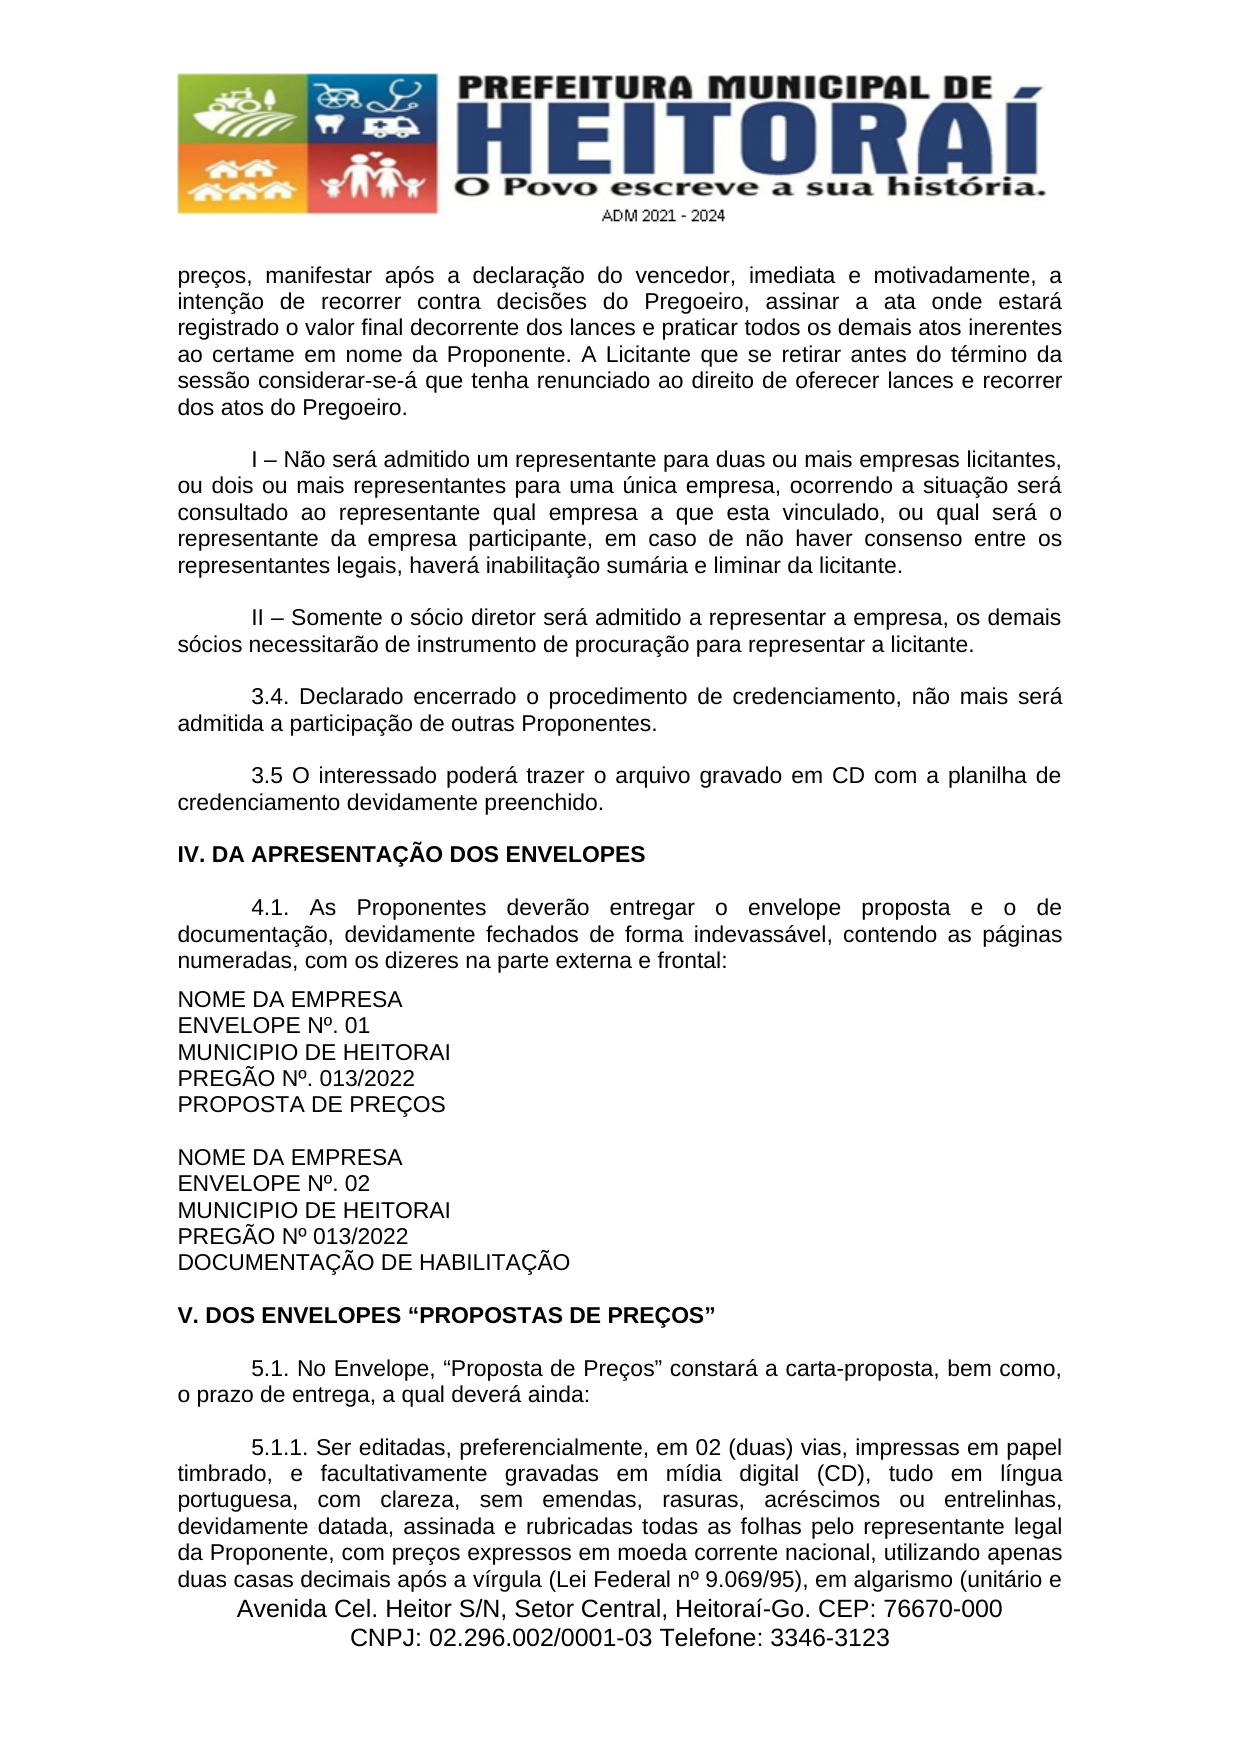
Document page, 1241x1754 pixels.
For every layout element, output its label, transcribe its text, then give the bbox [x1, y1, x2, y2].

text ENVELOPE Nº. 01 [177, 1012, 1063, 1038]
text 3.4. Declarado encerrado o procedimento de credenciamento, não mais será admitida a participação de outras Proponentes. [177, 683, 1063, 736]
text 5.1. No Envelope, “Proposta de Preços” constará a carta-proposta, bem como, o prazo de entrega, a qual deverá ainda: [177, 1355, 1063, 1407]
picture [177, 73, 1063, 233]
text II – Somente o sócio diretor será admitido a representar a empresa, os demais sócios necessitarão de instrumento de procuração para representar a licitante. [177, 604, 1063, 657]
text MUNICIPIO DE HEITORAI [177, 1038, 1063, 1065]
text 4.1. As Proponentes deverão entregar o envelope proposta e o de documentação, devidamente fechados de forma indevassável, contendo as páginas numeradas, com os dizeres na parte externa e frontal: [177, 894, 1063, 973]
text NOME DA EMPRESA [177, 1144, 1063, 1170]
text MUNICIPIO DE HEITORAI [177, 1197, 1063, 1223]
text DOCUMENTAÇÃO DE HABILITAÇÃO [177, 1249, 1063, 1276]
text V. DOS ENVELOPES “PROPOSTAS DE PREÇOS” [177, 1302, 1063, 1328]
text I – Não será admitido um representante para duas ou mais empresas licitantes, ou dois ou mais representantes para uma única empresa, ocorrendo a situação será consultado ao representante qual empresa a que esta vinculado, ou qual será o representante da empresa participante, em caso de não haver consenso entre os representantes legais, haverá inabilitação sumária e liminar da licitante. [177, 446, 1063, 578]
text NOME DA EMPRESA [177, 986, 1063, 1012]
text PROPOSTA DE PREÇOS [177, 1091, 1063, 1117]
text PREGÃO Nº. 013/2022 [177, 1065, 1063, 1091]
text PREGÃO Nº 013/2022 [177, 1223, 1063, 1249]
text 3.5 O interessado poderá trazer o arquivo gravado em CD com a planilha de credenciamento devidamente preenchido. [177, 762, 1063, 815]
text ENVELOPE Nº. 02 [177, 1170, 1063, 1197]
text IV. DA APRESENTAÇÃO DOS ENVELOPES [177, 841, 1063, 868]
